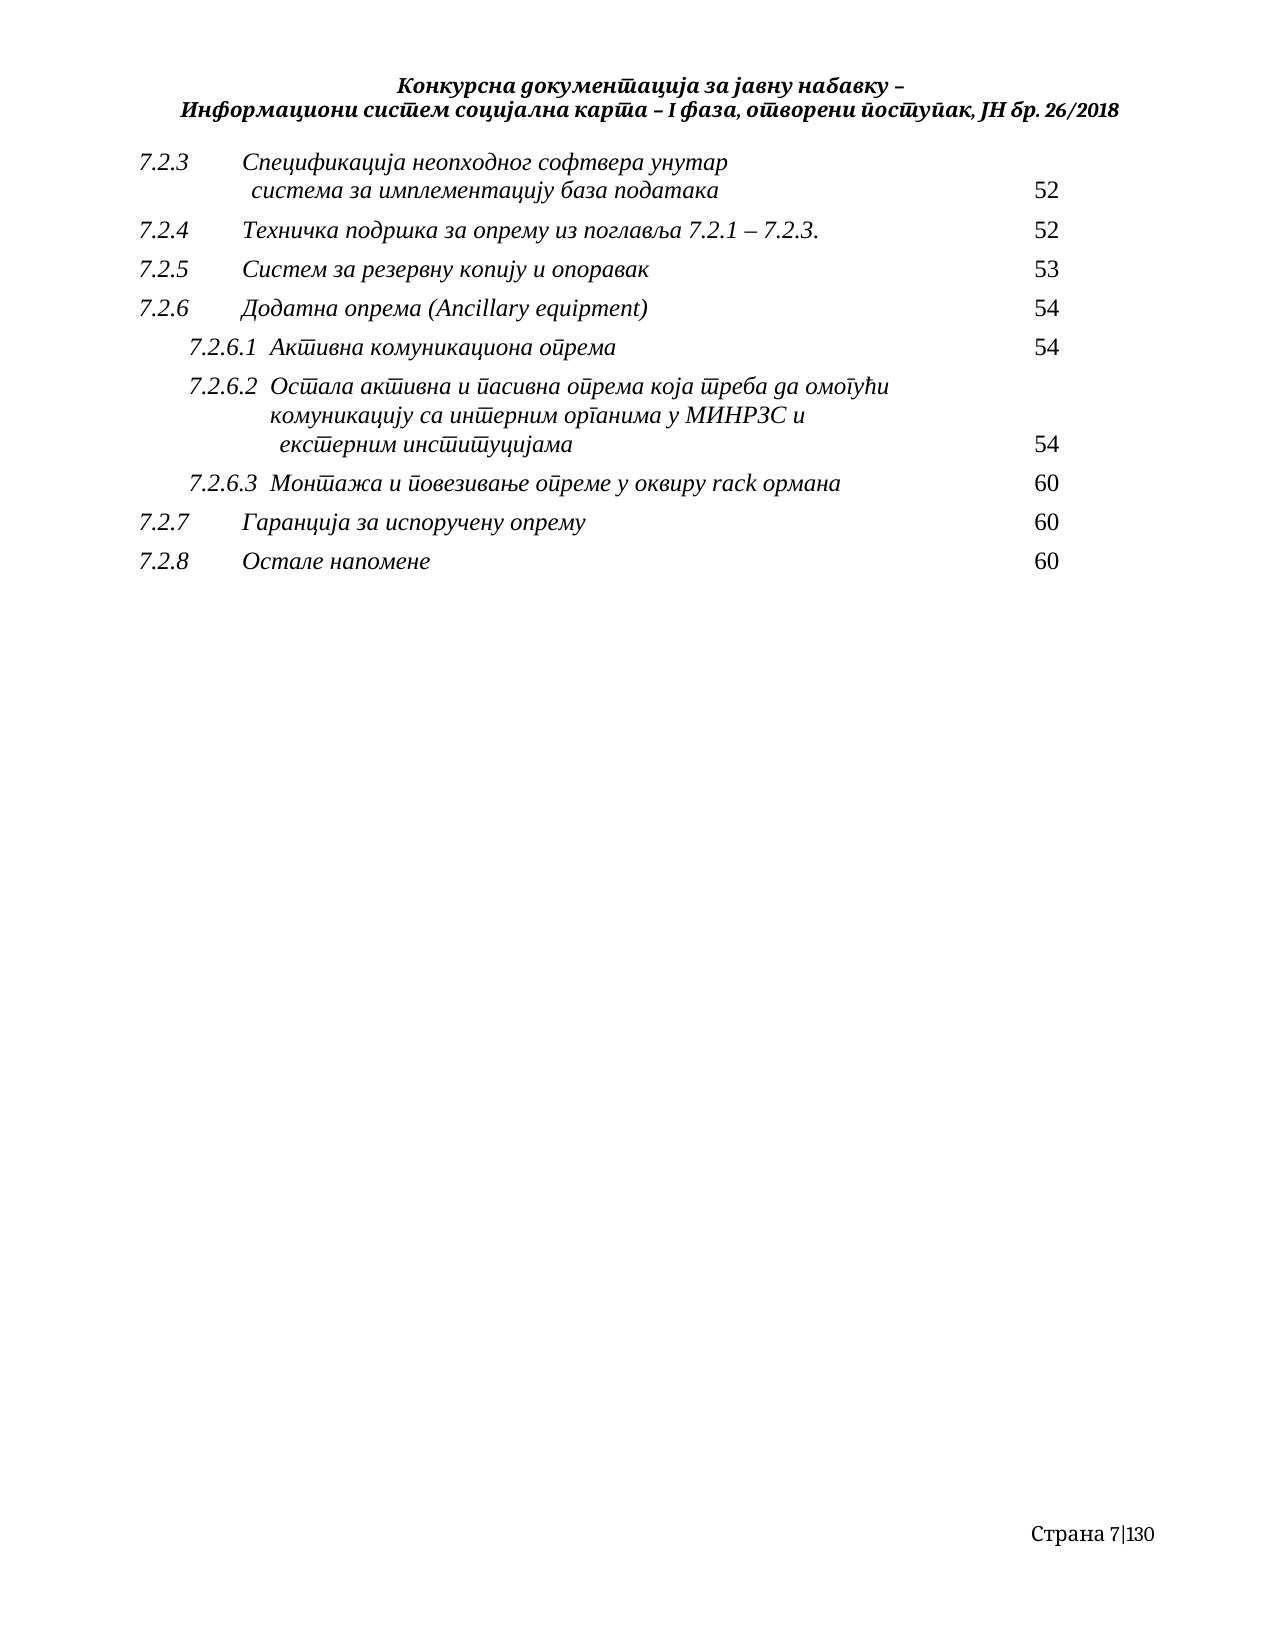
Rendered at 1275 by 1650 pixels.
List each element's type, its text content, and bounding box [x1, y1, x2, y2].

text 7.2.6.1 Активна комуникациона опрема 54 [189, 332, 1181, 361]
text 7.2.7 Гаранција за испоручену опрему 60 [139, 507, 1181, 536]
text 7.2.6 Додатна опрема (Ancillary equipment) 54 [139, 293, 1181, 322]
text 7.2.5 Систем за резервну копију и опоравак 53 [139, 254, 1181, 283]
text 7.2.6.3 Монтажа и повезивање опреме у оквиру rack ормана 60 [189, 468, 1181, 497]
text 7.2.3 Спецификација неопходног софтвера унутар система за имплементацију база података 52 [139, 147, 1181, 204]
text 7.2.4 Техничка подршка за опрему из поглавља 7.2.1 – 7.2.3. 52 [139, 215, 1181, 243]
text 7.2.6.2 Остала активна и пасивна опрема која треба да омогући комуникацију са интерним органима у МИНРЗС и екстерним институцијама 54 [189, 371, 1181, 458]
text 7.2.8 Остале напомене 60 [139, 546, 1181, 575]
